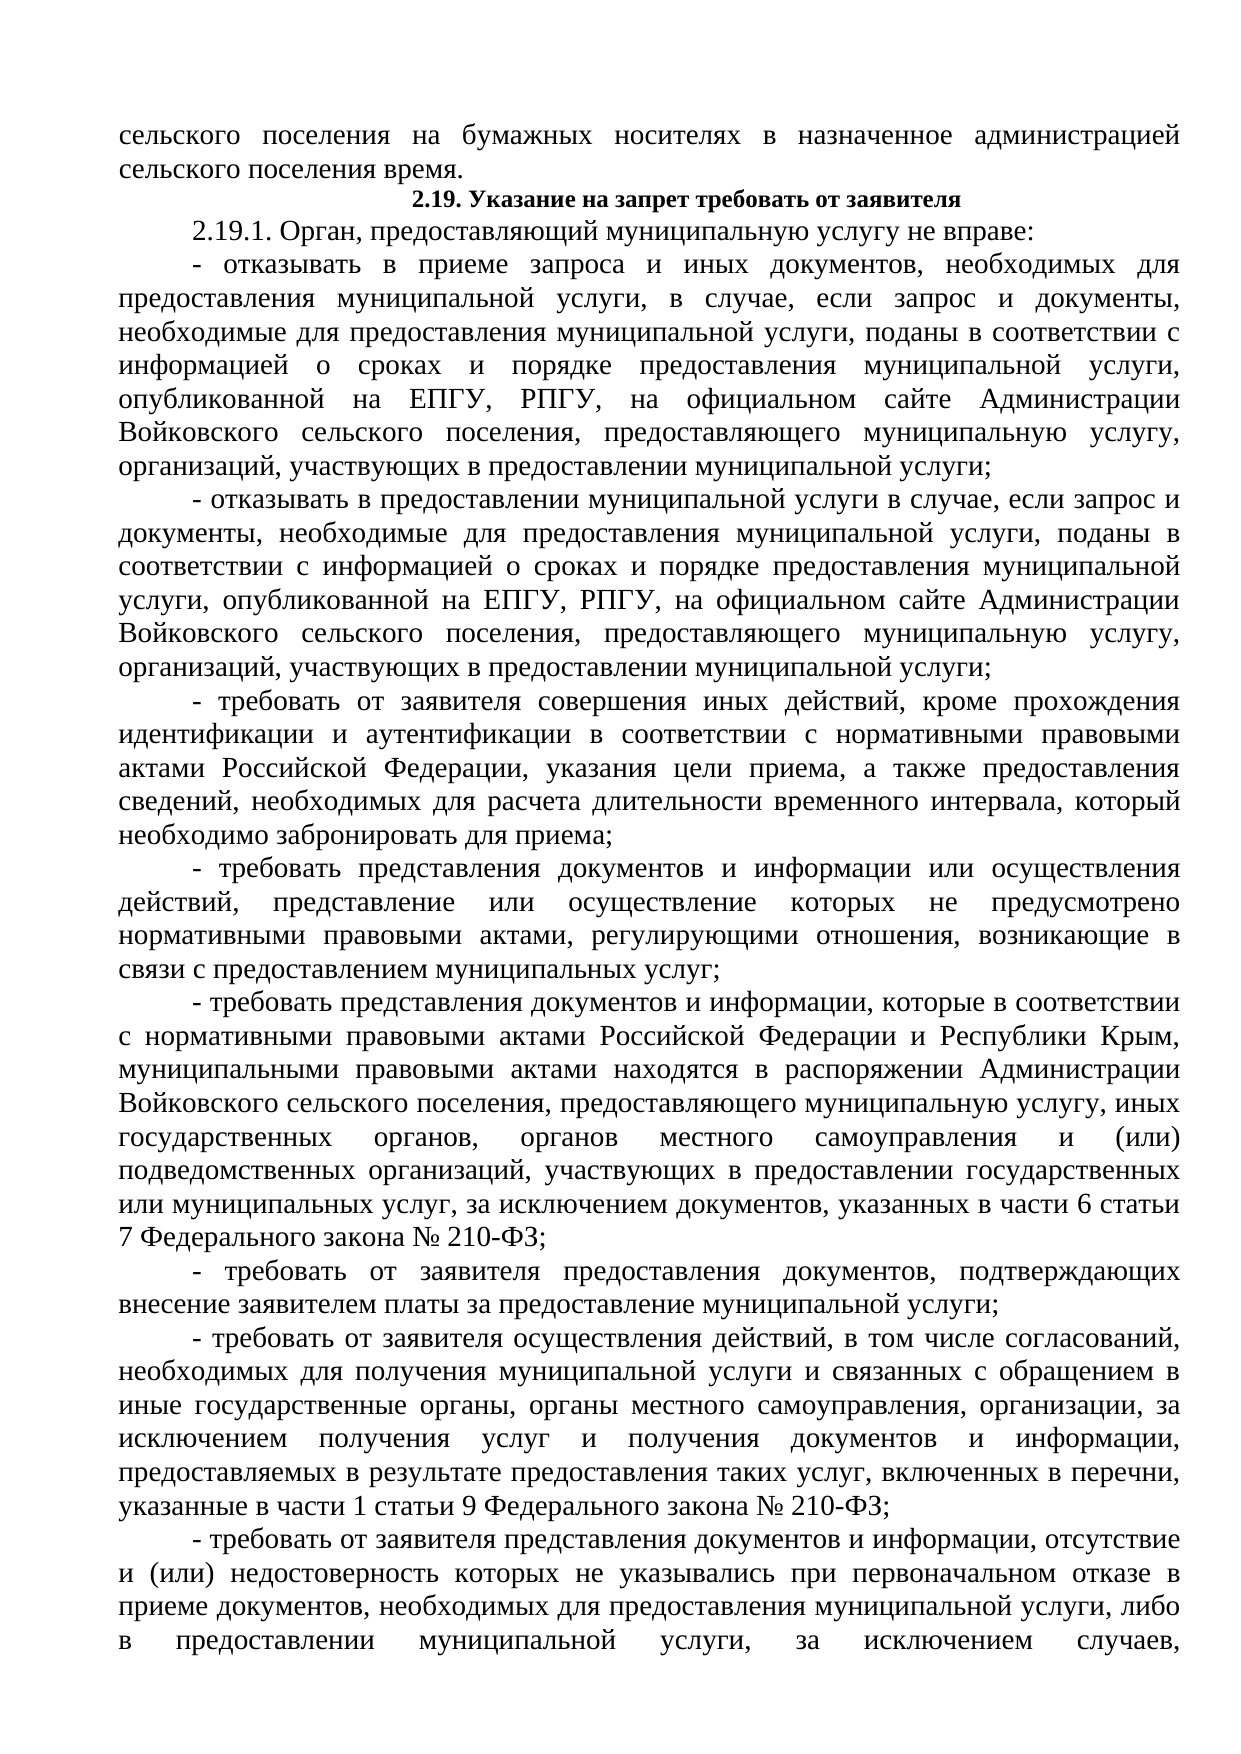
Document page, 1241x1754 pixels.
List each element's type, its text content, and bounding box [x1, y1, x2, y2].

text 2.19. Указание на запрет требовать от заявителя [118, 184, 1181, 213]
text 2.19.1. Орган, предоставляющий муниципальную услугу не вправе: [118, 213, 1181, 247]
text - отказывать в приеме запроса и иных документов, необходимых для предоставления муниципальной услуги, в случае, если запрос и документы, необходимые для предоставления муниципальной услуги, поданы в соответствии с информацией о сроках и порядке предоставления муниципальной услуги, опубликованной на ЕПГУ, РПГУ, на официальном сайте Администрации Войковского сельского поселения, предоставляющего муниципальную услугу, организаций, участвующих в предоставлении муниципальной услуги; [118, 247, 1181, 481]
text - требовать от заявителя осуществления действий, в том числе согласований, необходимых для получения муниципальной услуги и связанных с обращением в иные государственные органы, органы местного самоуправления, организации, за исключением получения услуг и получения документов и информации, предоставляемых в результате предоставления таких услуг, включенных в перечни, указанные в части 1 статьи 9 Федерального закона № 210-ФЗ; [118, 1320, 1181, 1521]
text - отказывать в предоставлении муниципальной услуги в случае, если запрос и документы, необходимые для предоставления муниципальной услуги, поданы в соответствии с информацией о сроках и порядке предоставления муниципальной услуги, опубликованной на ЕПГУ, РПГУ, на официальном сайте Администрации Войковского сельского поселения, предоставляющего муниципальную услугу, организаций, участвующих в предоставлении муниципальной услуги; [118, 481, 1181, 683]
text - требовать от заявителя предоставления документов, подтверждающих внесение заявителем платы за предоставление муниципальной услуги; [118, 1253, 1181, 1320]
text - требовать представления документов и информации или осуществления действий, представление или осуществление которых не предусмотрено нормативными правовыми актами, регулирующими отношения, возникающие в связи с предоставлением муниципальных услуг; [118, 850, 1181, 984]
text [118, 1521, 1181, 1655]
text - требовать представления документов и информации, которые в соответствии с нормативными правовыми актами Российской Федерации и Республики Крым, муниципальными правовыми актами находятся в распоряжении Администрации Войковского сельского поселения, предоставляющего муниципальную услугу, иных государственных органов, органов местного самоуправления и (или) подведомственных организаций, участвующих в предоставлении государственных или муниципальных услуг, за исключением документов, указанных в части 6 статьи 7 Федерального закона № 210-ФЗ; [118, 984, 1181, 1253]
text сельского поселения на бумажных носителях в назначенное администрацией сельского поселения время. [119, 118, 1181, 184]
text - требовать от заявителя совершения иных действий, кроме прохождения идентификации и аутентификации в соответствии с нормативными правовыми актами Российской Федерации, указания цели приема, а также предоставления сведений, необходимых для расчета длительности временного интервала, который необходимо забронировать для приема; [118, 683, 1181, 850]
